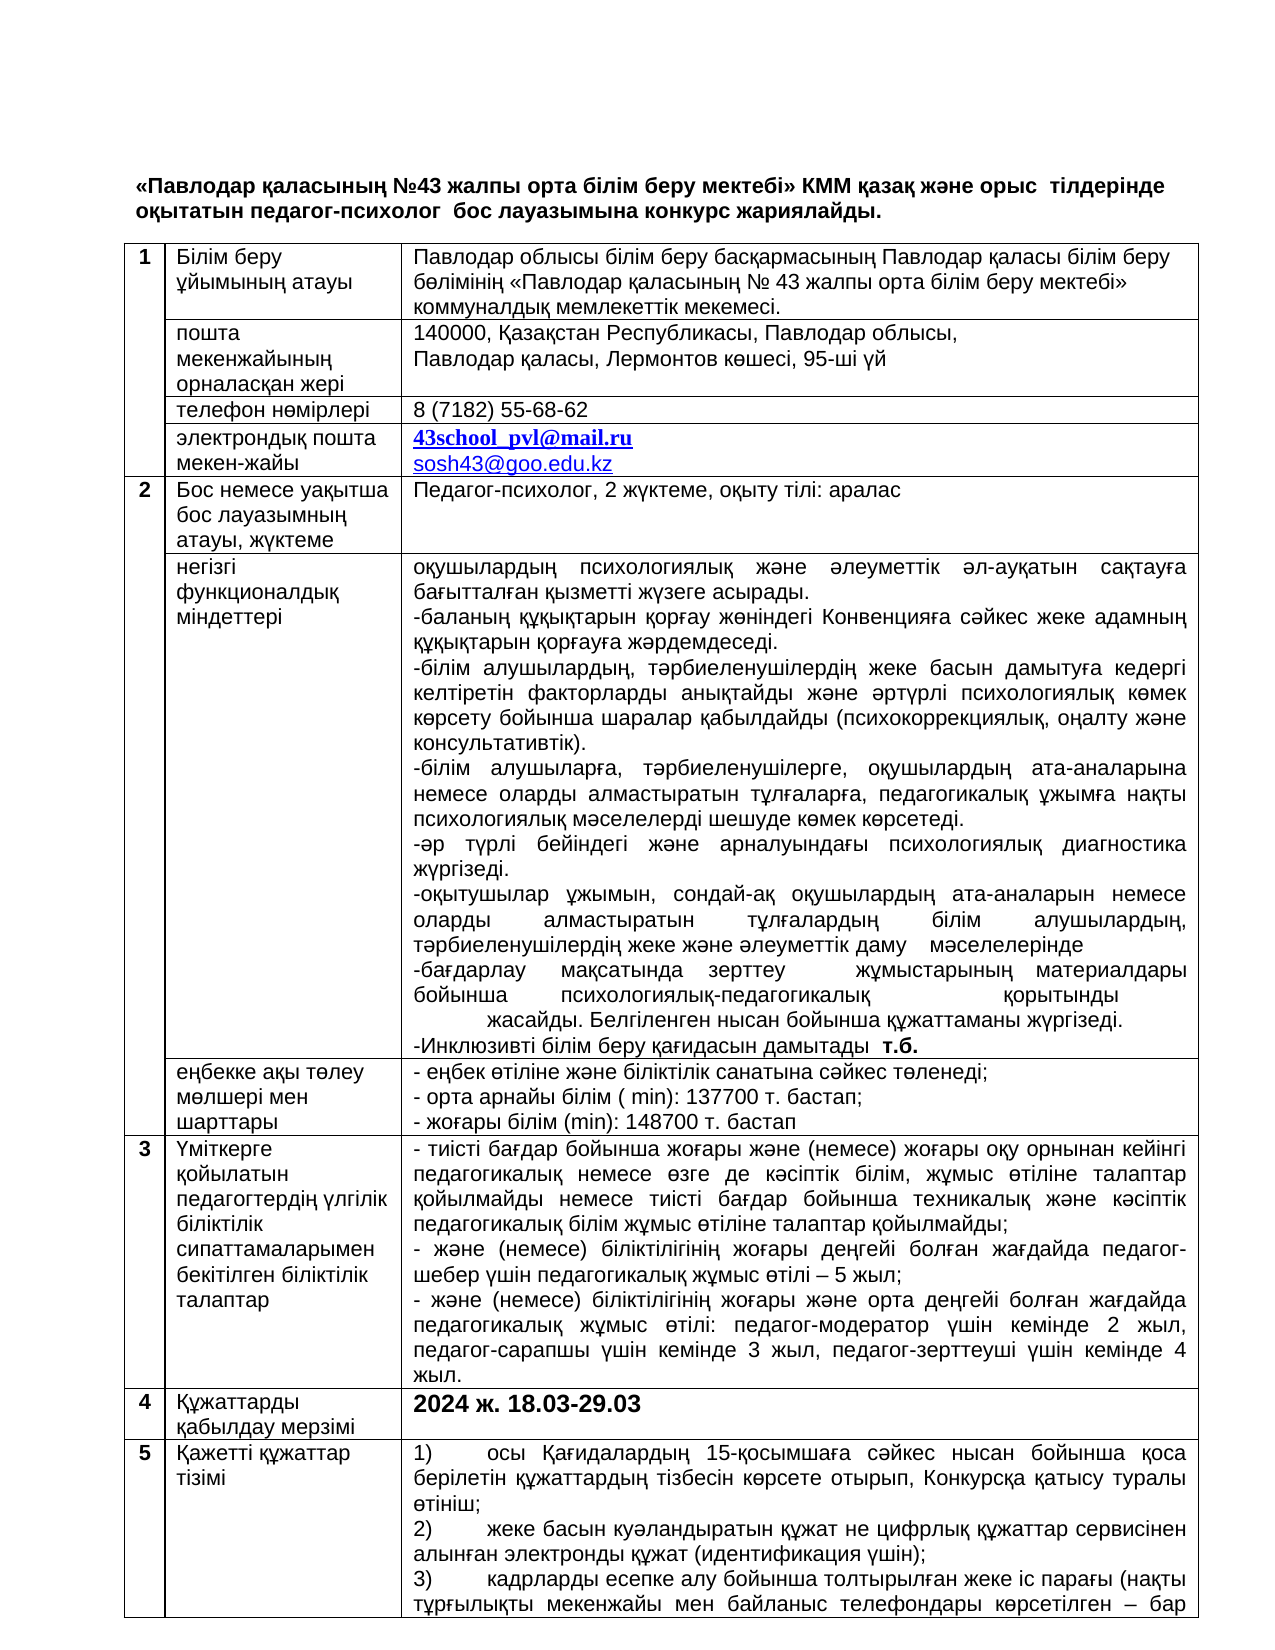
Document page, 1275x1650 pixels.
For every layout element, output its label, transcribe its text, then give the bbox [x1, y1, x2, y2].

table_header Павлодар облысы білім беру басқармасының Павлодар қаласы білім беру бөлімінің «Павлодар қаласының № 43 жалпы орта білім беру мектебі» коммуналдық мемлекеттік мекемесі. [402, 244, 1198, 319]
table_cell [402, 1440, 1198, 1617]
table_cell Құжаттарды қабылдау мерзімі [166, 1389, 401, 1439]
table_cell телефон нөмірлері [166, 397, 401, 423]
table_cell - еңбек өтіліне және біліктілік санатына сәйкес төленеді; - орта арнайы білім ( min): 137700 т. бастап; - жоғары білім (min): 148700 т. бастап [402, 1059, 1198, 1134]
table_cell 43school_pvl@mail.ru sosh43@goo.edu.kz [402, 424, 1198, 476]
table_cell оқушылардың психологиялық және әлеуметтік әл-ауқатын сақтауға бағытталған қызметті жүзеге асырады. -баланың құқықтарын қорғау жөніндегі Конвенцияға сәйкес жеке адамның құқықтарын қорғауға жәрдемдеседі. -білім алушылардың, тәрбиеленушілердің жеке басын дамытуға кедергі келтіретін факторларды анықтайды және әртүрлі психологиялық көмек көрсету бойынша шаралар қабылдайды (психокоррекциялық, оңалту және консультативтік). -білім алушыларға, тәрбиеленушілерге, оқушылардың ата-аналарына немесе оларды алмастыратын тұлғаларға, педагогикалық ұжымға нақты психологиялық мәселелерді шешуде көмек көрсетеді. -әр түрлі бейіндегі және арналуындағы психологиялық диагностика жүргізеді. -оқытушылар ұжымын, сондай-ақ оқушылардың ата-аналарын немесе оларды алмастыратын тұлғалардың білім алушылардың, тәрбиеленушілердің жеке және әлеуметтік даму мәселелерінде -бағдарлау мақсатында зерттеу жұмыстарының материалдары бойынша психологиялық-педагогикалық қорытынды жасайды. Белгіленген нысан бойынша құжаттаманы жүргізеді. -Инклюзивті білім беру қағидасын дамытады т.б. [402, 554, 1198, 1058]
table_header Білім беру ұйымының атауы [166, 244, 401, 319]
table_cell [166, 1440, 401, 1617]
table_cell Педагог-психолог, 2 жүктеме, оқыту тілі: аралас [402, 477, 1198, 553]
table_cell пошта мекенжайының орналасқан жері [166, 320, 401, 396]
text «Павлодар қаласының №43 жалпы орта білім беру мектебі» КММ қазақ және орыс тілдерінде оқытатын педагог-психолог бос лауазымына конкурс жариялайды. [135, 173, 1198, 223]
table_cell 140000, Қазақстан Республикасы, Павлодар облысы, Павлодар қаласы, Лермонтов көшесі, 95-ші үй [402, 320, 1198, 396]
table_cell 3 [125, 1136, 164, 1388]
table_cell Бос немесе уақытша бос лауазымның атауы, жүктеме [166, 477, 401, 553]
table_cell 2024 ж. 18.03-29.03 [402, 1389, 1198, 1439]
table_cell 5 [125, 1440, 164, 1617]
table_cell 2 [125, 477, 164, 1134]
table_cell еңбекке ақы төлеу мөлшері мен шарттары [166, 1059, 401, 1134]
table_cell 4 [125, 1389, 164, 1439]
table_header 1 [125, 244, 164, 476]
table_cell Үміткерге қойылатын педагогтердің үлгілік біліктілік сипаттамаларымен бекітілген біліктілік талаптар [166, 1136, 401, 1388]
table_cell негізгі функционалдық міндеттері [166, 554, 401, 1058]
table_cell 8 (7182) 55-68-62 [402, 397, 1198, 423]
table_cell электрондық пошта мекен-жайы [166, 424, 401, 476]
table_cell - тиісті бағдар бойынша жоғары және (немесе) жоғары оқу орнынан кейінгі педагогикалық немесе өзге де кәсіптік білім, жұмыс өтіліне талаптар қойылмайды немесе тиісті бағдар бойынша техникалық және кәсіптік педагогикалық білім жұмыс өтіліне талаптар қойылмайды; - және (немесе) біліктілігінің жоғары деңгейі болған жағдайда педагог-шебер үшін педагогикалық жұмыс өтілі – 5 жыл; - және (немесе) біліктілігінің жоғары және орта деңгейі болған жағдайда педагогикалық жұмыс өтілі: педагог-модератор үшін кемінде 2 жыл, педагог-сарапшы үшін кемінде 3 жыл, педагог-зерттеуші үшін кемінде 4 жыл. [402, 1136, 1198, 1388]
